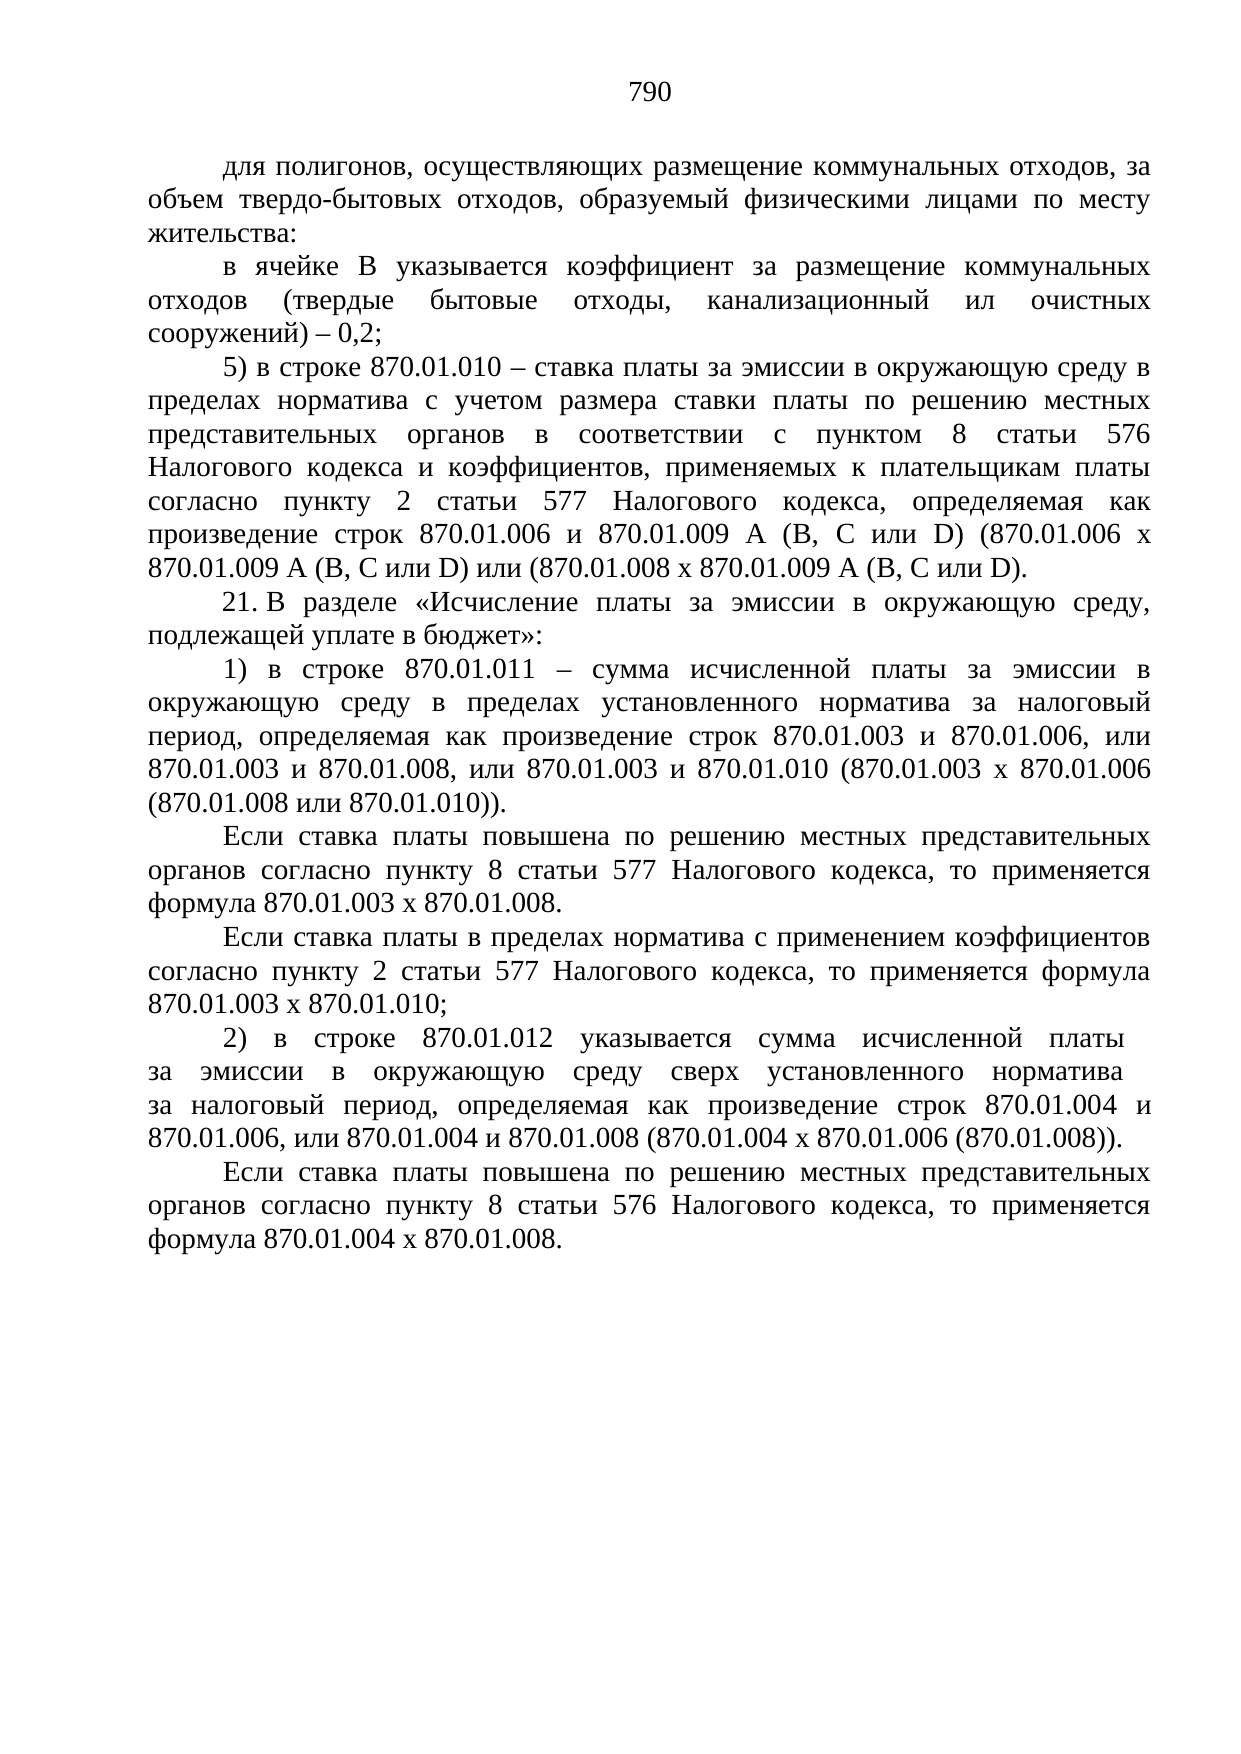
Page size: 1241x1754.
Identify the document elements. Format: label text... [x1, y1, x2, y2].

text 1) в строке 870.01.011 – сумма исчисленной платы за эмиссии в окружающую среду в пределах установленного норматива за налоговый период, определяемая как произведение строк 870.01.003 и 870.01.006, или 870.01.003 и 870.01.008, или 870.01.003 и 870.01.010 (870.01.003 х 870.01.006 (870.01.008 или 870.01.010)). [148, 651, 1152, 818]
text 5) в строке 870.01.010 – ставка платы за эмиссии в окружающую среду в пределах норматива с учетом размера ставки платы по решению местных представительных органов в соответствии с пунктом 8 статьи 576 Налогового кодекса и коэффициентов, применяемых к плательщикам платы согласно пункту 2 статьи 577 Налогового кодекса, определяемая как произведение строк 870.01.006 и 870.01.009 А (В, С или D) (870.01.006 х 870.01.009 А (В, С или D) или (870.01.008 х 870.01.009 A (В, С или D). [148, 349, 1152, 584]
list В разделе «Исчисление платы за эмиссии в окружающую среду, подлежащей уплате в бюджет»: [148, 584, 1152, 651]
text Если ставка платы повышена по решению местных представительных органов согласно пункту 8 статьи 577 Налогового кодекса, то применяется формула 870.01.003 х 870.01.008. [148, 818, 1152, 919]
text Если ставка платы повышена по решению местных представительных органов согласно пункту 8 статьи 576 Налогового кодекса, то применяется формула 870.01.004 х 870.01.008. [148, 1154, 1152, 1254]
text для полигонов, осуществляющих размещение коммунальных отходов, за объем твердо-бытовых отходов, образуемый физическими лицами по месту жительства: [148, 148, 1152, 248]
text 2) в строке 870.01.012 указывается сумма исчисленной платы за эмиссии в окружающую среду сверх установленного норматива за налоговый период, определяемая как произведение строк 870.01.004 и 870.01.006, или 870.01.004 и 870.01.008 (870.01.004 х 870.01.006 (870.01.008)). [148, 1020, 1152, 1154]
text Если ставка платы в пределах норматива с применением коэффициентов согласно пункту 2 статьи 577 Налогового кодекса, то применяется формула 870.01.003 х 870.01.010; [148, 919, 1152, 1020]
text в ячейке В указывается коэффициент за размещение коммунальных отходов (твердые бытовые отходы, канализационный ил очистных сооружений) – 0,2; [148, 248, 1152, 349]
